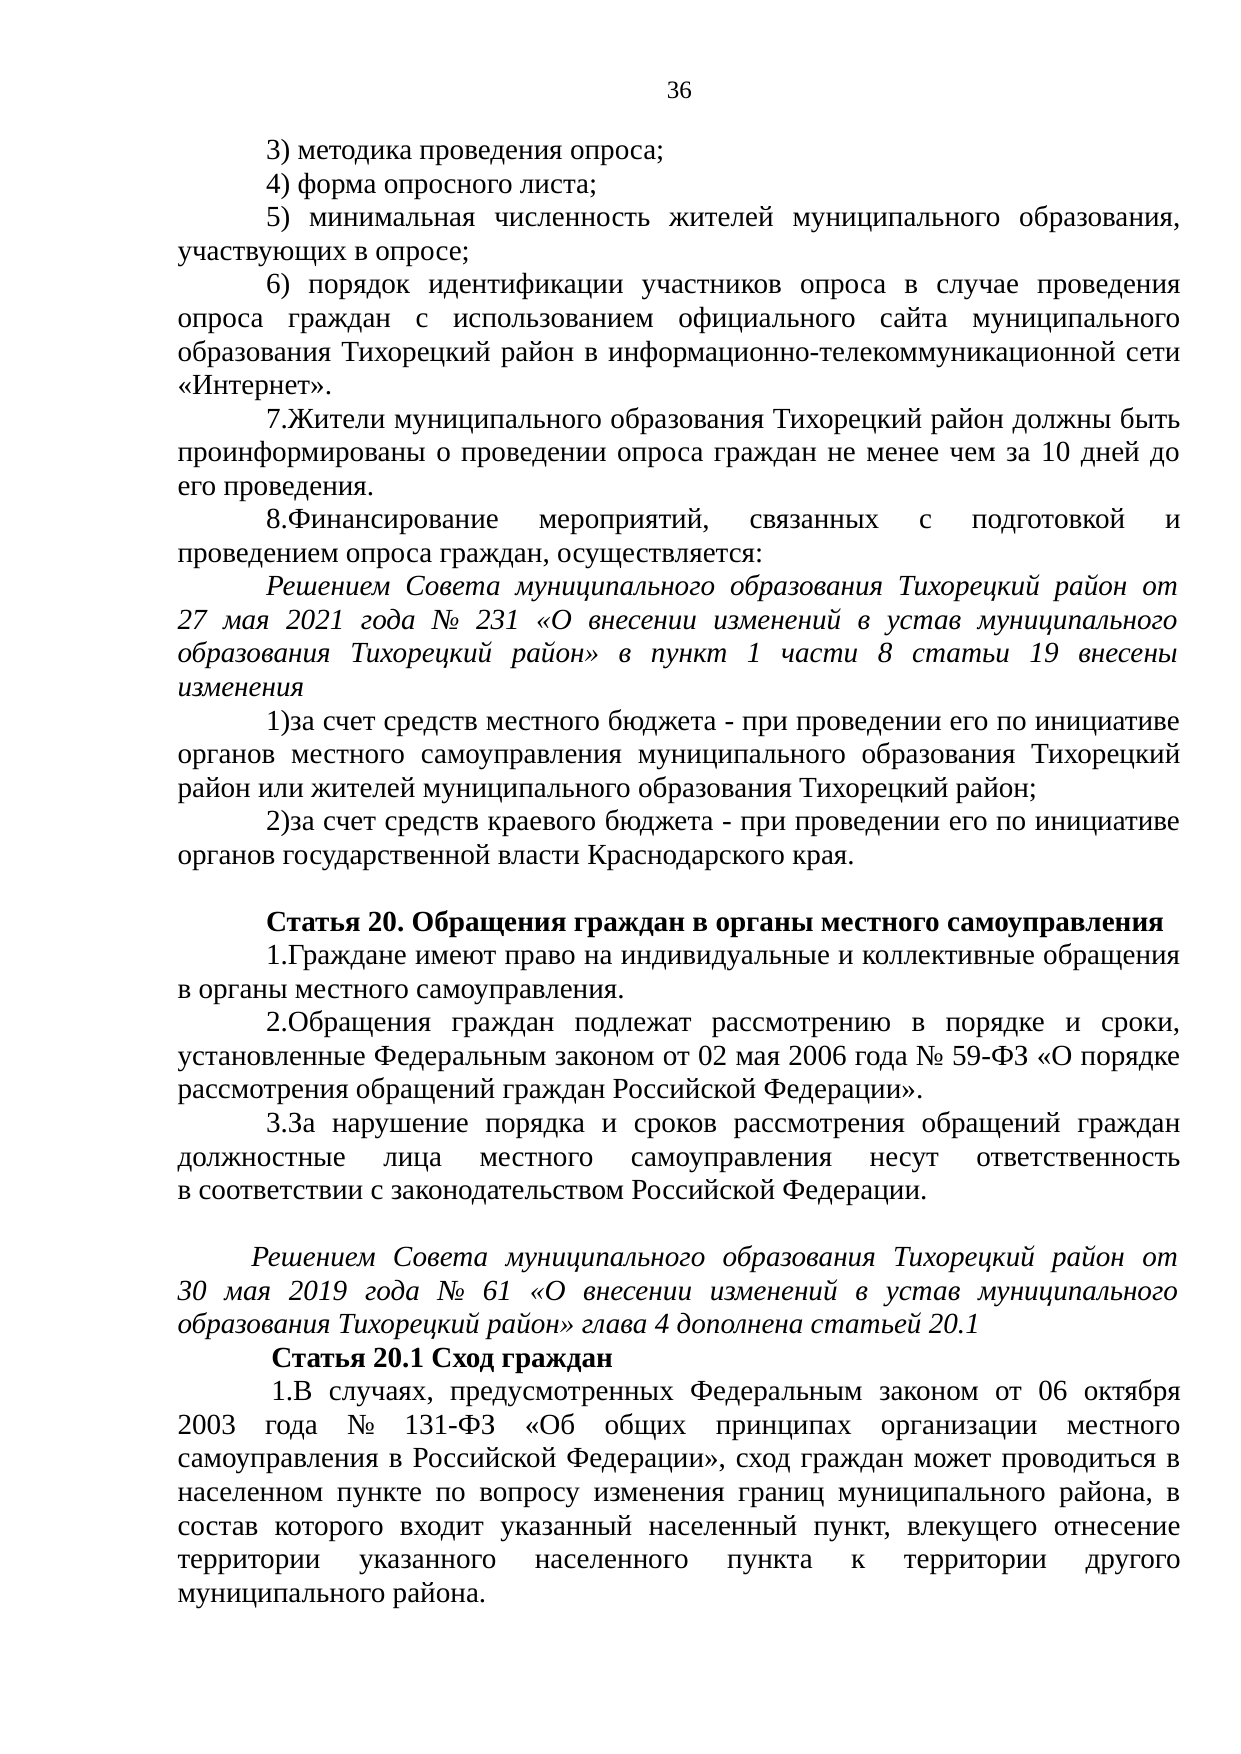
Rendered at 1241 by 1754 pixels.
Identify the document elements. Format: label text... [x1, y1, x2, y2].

text 1.Граждане имеют право на индивидуальные и коллективные обращения в органы местного самоуправления. [177, 937, 1181, 1004]
text 3) методика проведения опроса; [177, 132, 1181, 166]
text 7.Жители муниципального образования Тихорецкий район должны быть проинформированы о проведении опроса граждан не менее чем за 10 дней до его проведения. [177, 401, 1181, 501]
text Статья 20.1 Сход граждан [177, 1340, 1181, 1373]
text Решением Совета муниципального образования Тихорецкий район от 27 мая 2021 года № 231 «О внесении изменений в устав муниципального образования Тихорецкий район» в пункт 1 части 8 статьи 19 внесены изменения [177, 568, 1181, 703]
text 1.В случаях, предусмотренных Федеральным законом от 06 октября 2003 года № 131-ФЗ «Об общих принципах организации местного самоуправления в Российской Федерации», сход граждан может проводиться в населенном пункте по вопросу изменения границ муниципального района, в состав которого входит указанный населенный пункт, влекущего отнесение территории указанного населенного пункта к территории другого муниципального района. [177, 1373, 1181, 1608]
text 4) форма опросного листа; [177, 166, 1181, 199]
text Решением Совета муниципального образования Тихорецкий район от 30 мая 2019 года № 61 «О внесении изменений в устав муниципального образования Тихорецкий район» глава 4 дополнена статьей 20.1 [177, 1239, 1181, 1340]
text 8.Финансирование мероприятий, связанных с подготовкой и проведением опроса граждан, осуществляется: [177, 501, 1181, 568]
text 1)за счет средств местного бюджета - при проведении его по инициативе органов местного самоуправления муниципального образования Тихорецкий район или жителей муниципального образования Тихорецкий район; [177, 703, 1181, 803]
subtitle Статья 20. Обращения граждан в органы местного самоуправления [177, 904, 1181, 937]
text 3.За нарушение порядка и сроков рассмотрения обращений граждан должностные лица местного самоуправления несут ответственность в соответствии с законодательством Российской Федерации. [177, 1105, 1181, 1206]
text 2)за счет средств краевого бюджета - при проведении его по инициативе органов государственной власти Краснодарского края. [177, 803, 1181, 870]
text 6) порядок идентификации участников опроса в случае проведения опроса граждан с использованием официального сайта муниципального образования Тихорецкий район в информационно-телекоммуникационной сети «Интернет». [177, 267, 1181, 401]
text 2.Обращения граждан подлежат рассмотрению в порядке и сроки, установленные Федеральным законом от 02 мая 2006 года № 59-ФЗ «О порядке рассмотрения обращений граждан Российской Федерации». [177, 1004, 1181, 1105]
text 5) минимальная численность жителей муниципального образования, участвующих в опросе; [177, 199, 1181, 267]
